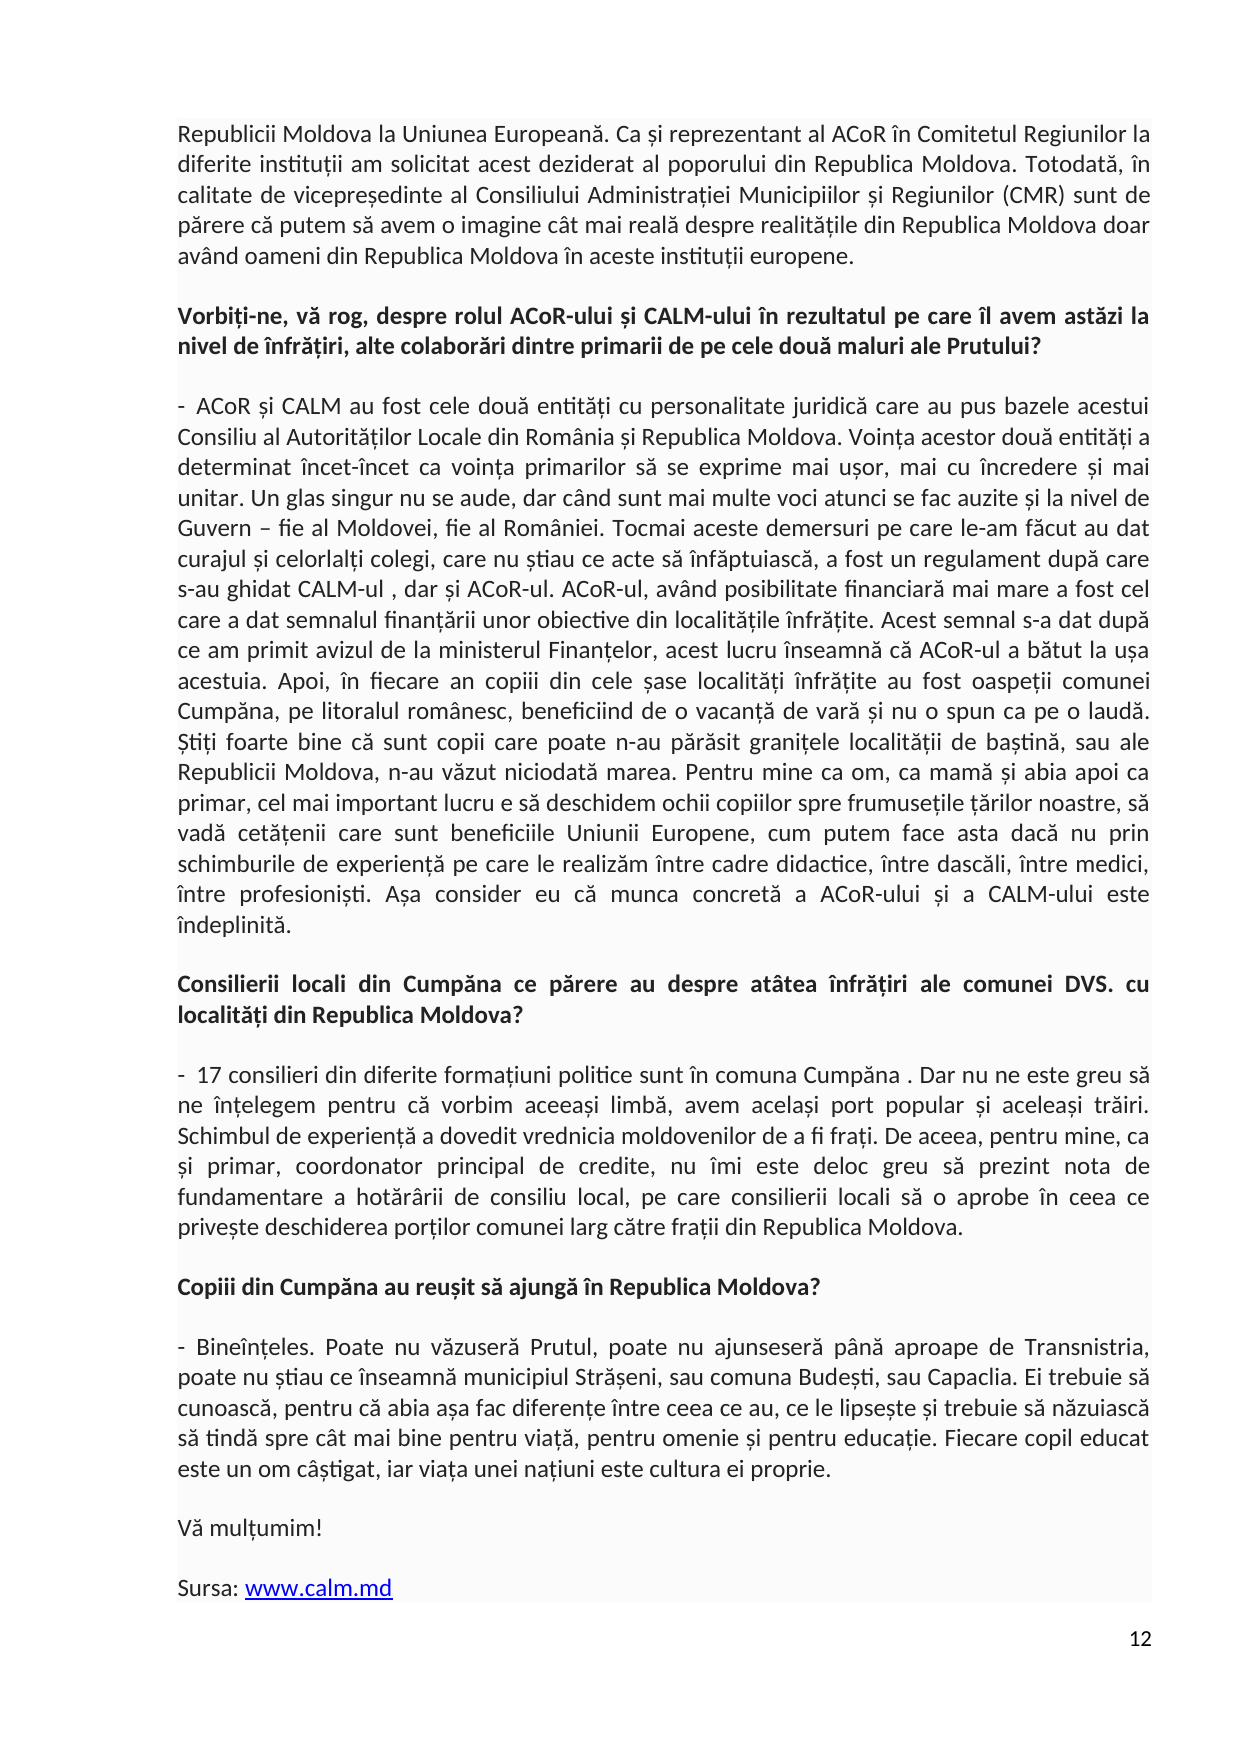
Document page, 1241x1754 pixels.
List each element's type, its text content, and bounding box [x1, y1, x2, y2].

text Vorbiți-ne, vă rog, despre rolul ACoR-ului și CALM-ului în rezultatul pe care îl avem astăzi la nivel de înfrățiri, alte colaborări dintre primarii de pe cele două maluri ale Prutului? [177, 300, 1152, 361]
text Sursa: www.calm.md [177, 1572, 1152, 1603]
list - Bineînțeles. Poate nu văzuseră Prutul, poate nu ajunseseră până aproape de Transnistria, poate nu știau ce înseamnă municipiul Strășeni, sau comuna Budești, sau Capaclia. Ei trebuie să cunoască, pentru că abia așa fac diferențe între ceea ce au, ce le lipsește și trebuie să năzuiască să tindă spre cât mai bine pentru viață, pentru omenie și pentru educație. Fiecare copil educat este un om câștigat, iar viața unei națiuni este cultura ei proprie. [177, 1331, 1152, 1483]
list - 17 consilieri din diferite formațiuni politice sunt în comuna Cumpăna . Dar nu ne este greu să ne înțelegem pentru că vorbim aceeași limbă, avem același port popular și aceleași trăiri. Schimbul de experiență a dovedit vrednicia moldovenilor de a fi frați. De aceea, pentru mine, ca și primar, coordonator principal de credite, nu îmi este deloc greu să prezint nota de fundamentare a hotărârii de consiliu local, pe care consilierii locali să o aprobe în ceea ce privește deschiderea porților comunei larg către frații din Republica Moldova. [177, 1059, 1152, 1242]
text Copiii din Cumpăna au reușit să ajungă în Republica Moldova? [177, 1271, 1152, 1302]
list - ACoR și CALM au fost cele două entități cu personalitate juridică care au pus bazele acestui Consiliu al Autorităților Locale din România și Republica Moldova. Voința acestor două entități a determinat încet-încet ca voința primarilor să se exprime mai ușor, mai cu încredere și mai unitar. Un glas singur nu se aude, dar când sunt mai multe voci atunci se fac auzite și la nivel de Guvern – fie al Moldovei, fie al României. Tocmai aceste demersuri pe care le-am făcut au dat curajul și celorlalți colegi, care nu știau ce acte să înfăptuiască, a fost un regulament după care s-au ghidat CALM-ul , dar și ACoR-ul. ACoR-ul, având posibilitate financiară mai mare a fost cel care a dat semnalul finanțării unor obiective din localitățile înfrățite. Acest semnal s-a dat după ce am primit avizul de la ministerul Finanțelor, acest lucru înseamnă că ACoR-ul a bătut la ușa acestuia. Apoi, în fiecare an copiii din cele șase localități înfrățite au fost oaspeții comunei Cumpăna, pe litoralul românesc, beneficiind de o vacanță de vară și nu o spun ca pe o laudă. Știți foarte bine că sunt copii care poate n-au părăsit granițele localității de baștină, sau ale Republicii Moldova, n-au văzut niciodată marea. Pentru mine ca om, ca mamă și abia apoi ca primar, cel mai important lucru e să deschidem ochii copiilor spre frumusețile țărilor noastre, să vadă cetățenii care sunt beneficiile Uniunii Europene, cum putem face asta dacă nu prin schimburile de experiență pe care le realizăm între cadre didactice, între dascăli, între medici, între profesioniști. Așa consider eu că munca concretă a ACoR-ului și a CALM-ului este îndeplinită. [177, 390, 1152, 939]
text Vă mulțumim! [177, 1513, 1152, 1543]
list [177, 118, 1152, 271]
text Consilierii locali din Cumpăna ce părere au despre atâtea înfrățiri ale comunei DVS. cu localități din Republica Moldova? [177, 969, 1152, 1030]
